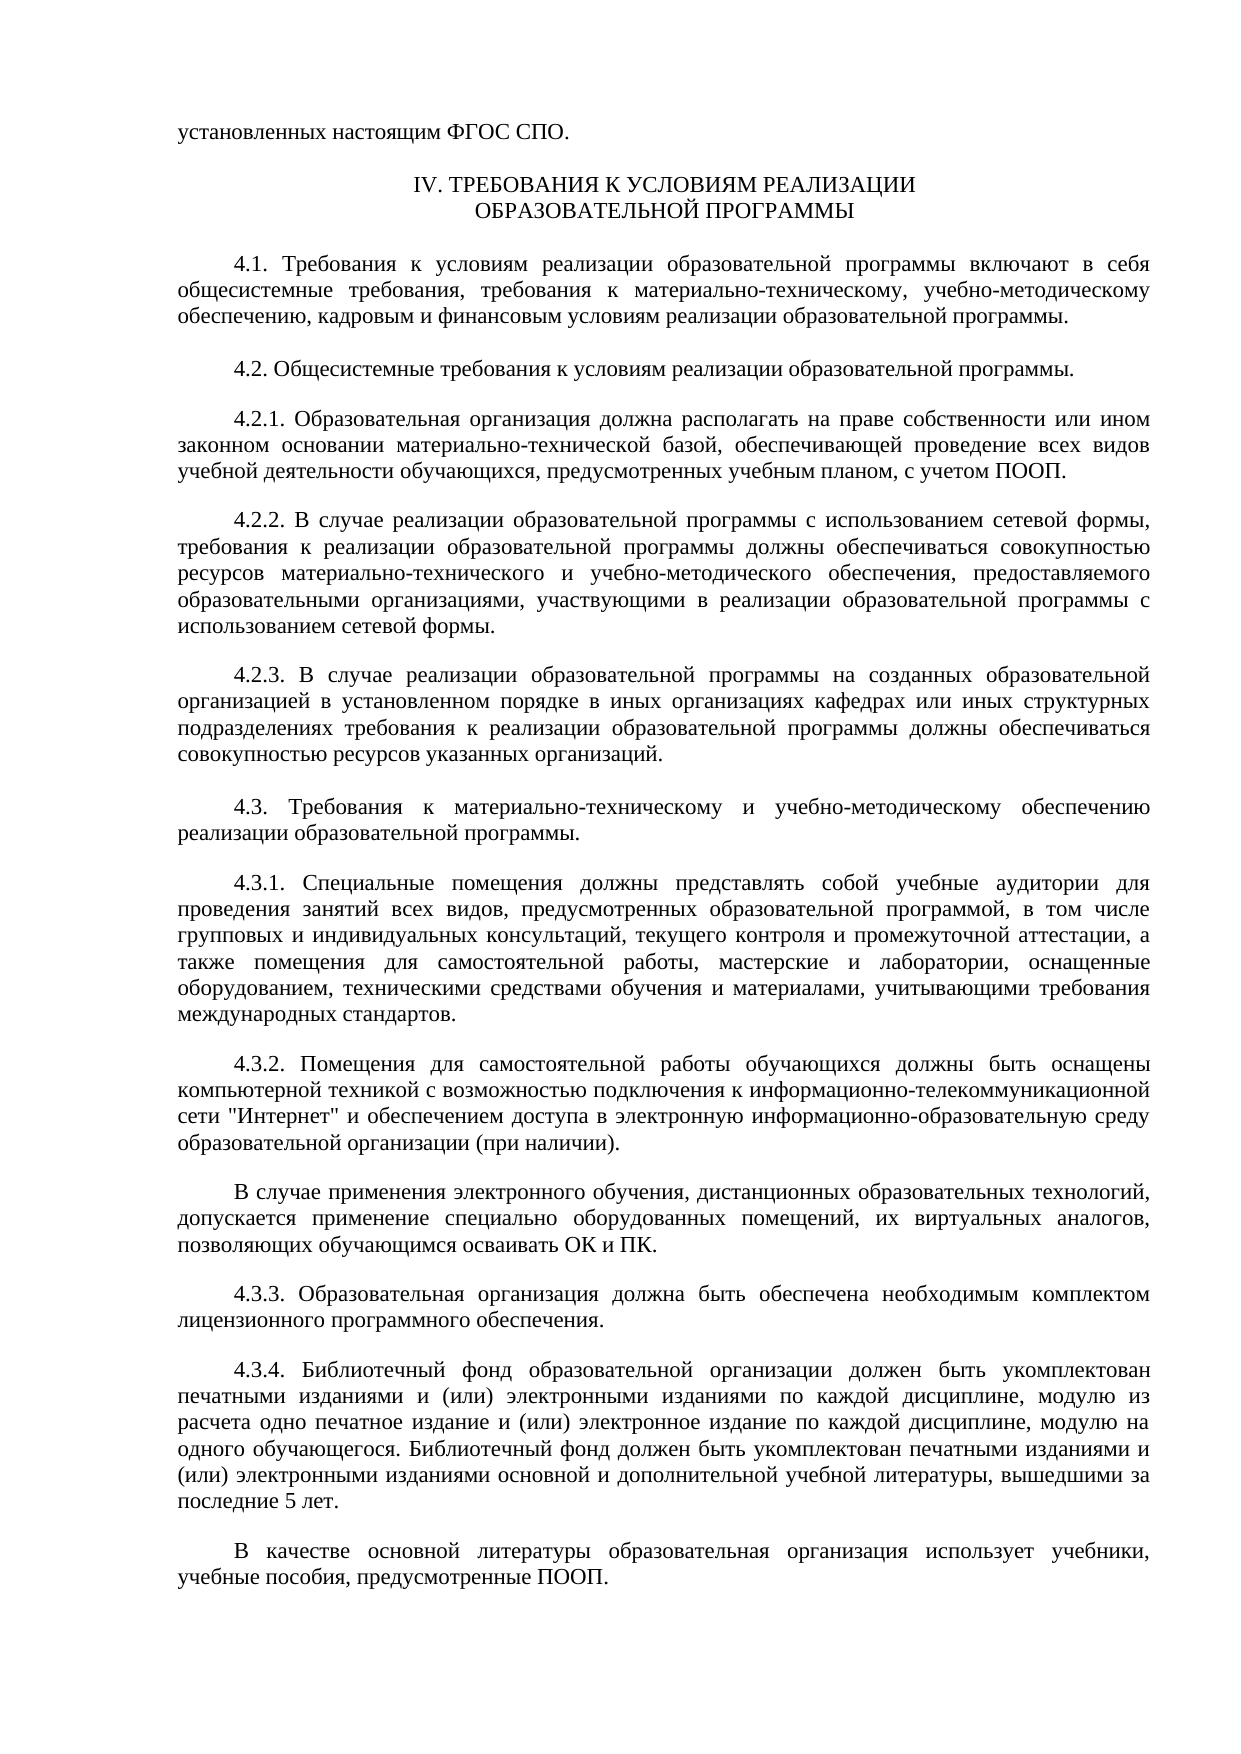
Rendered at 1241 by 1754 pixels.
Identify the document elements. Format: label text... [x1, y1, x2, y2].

text В случае применения электронного обучения, дистанционных образовательных технологий, допускается применение специально оборудованных помещений, их виртуальных аналогов, позволяющих обучающимся осваивать ОК и ПК. [177, 1178, 1152, 1257]
text В качестве основной литературы образовательная организация использует учебники, учебные пособия, предусмотренные ПООП. [177, 1537, 1152, 1589]
text IV. ТРЕБОВАНИЯ К УСЛОВИЯМ РЕАЛИЗАЦИИ [177, 171, 1152, 197]
text 4.3.4. Библиотечный фонд образовательной организации должен быть укомплектован печатными изданиями и (или) электронными изданиями по каждой дисциплине, модулю из расчета одно печатное издание и (или) электронное издание по каждой дисциплине, модулю на одного обучающегося. Библиотечный фонд должен быть укомплектован печатными изданиями и (или) электронными изданиями основной и дополнительной учебной литературы, вышедшими за последние 5 лет. [177, 1356, 1152, 1514]
text 4.2.3. В случае реализации образовательной программы на созданных образовательной организацией в установленном порядке в иных организациях кафедрах или иных структурных подразделениях требования к реализации образовательной программы должны обеспечиваться совокупностью ресурсов указанных организаций. [177, 661, 1152, 767]
text 4.3.1. Специальные помещения должны представлять собой учебные аудитории для проведения занятий всех видов, предусмотренных образовательной программой, в том числе групповых и индивидуальных консультаций, текущего контроля и промежуточной аттестации, а также помещения для самостоятельной работы, мастерские и лаборатории, оснащенные оборудованием, техническими средствами обучения и материалами, учитывающими требования международных стандартов. [177, 869, 1152, 1027]
text 4.2.1. Образовательная организация должна располагать на праве собственности или ином законном основании материально-технической базой, обеспечивающей проведение всех видов учебной деятельности обучающихся, предусмотренных учебным планом, с учетом ПООП. [177, 404, 1152, 484]
text 4.3. Требования к материально-техническому и учебно-методическому обеспечению реализации образовательной программы. [177, 793, 1152, 846]
text 4.2.2. В случае реализации образовательной программы с использованием сетевой формы, требования к реализации образовательной программы должны обеспечиваться совокупностью ресурсов материально-технического и учебно-методического обеспечения, предоставляемого образовательными организациями, участвующими в реализации образовательной программы с использованием сетевой формы. [177, 507, 1152, 638]
text ОБРАЗОВАТЕЛЬНОЙ ПРОГРАММЫ [177, 197, 1152, 223]
text 4.1. Требования к условиям реализации образовательной программы включают в себя общесистемные требования, требования к материально-техническому, учебно-методическому обеспечению, кадровым и финансовым условиям реализации образовательной программы. [177, 250, 1152, 329]
text 4.3.3. Образовательная организация должна быть обеспечена необходимым комплектом лицензионного программного обеспечения. [177, 1280, 1152, 1333]
text 4.2. Общесистемные требования к условиям реализации образовательной программы. [177, 355, 1152, 382]
text 4.3.2. Помещения для самостоятельной работы обучающихся должны быть оснащены компьютерной техникой с возможностью подключения к информационно-телекоммуникационной сети "Интернет" и обеспечением доступа в электронную информационно-образовательную среду образовательной организации (при наличии). [177, 1050, 1152, 1155]
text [177, 118, 1152, 144]
